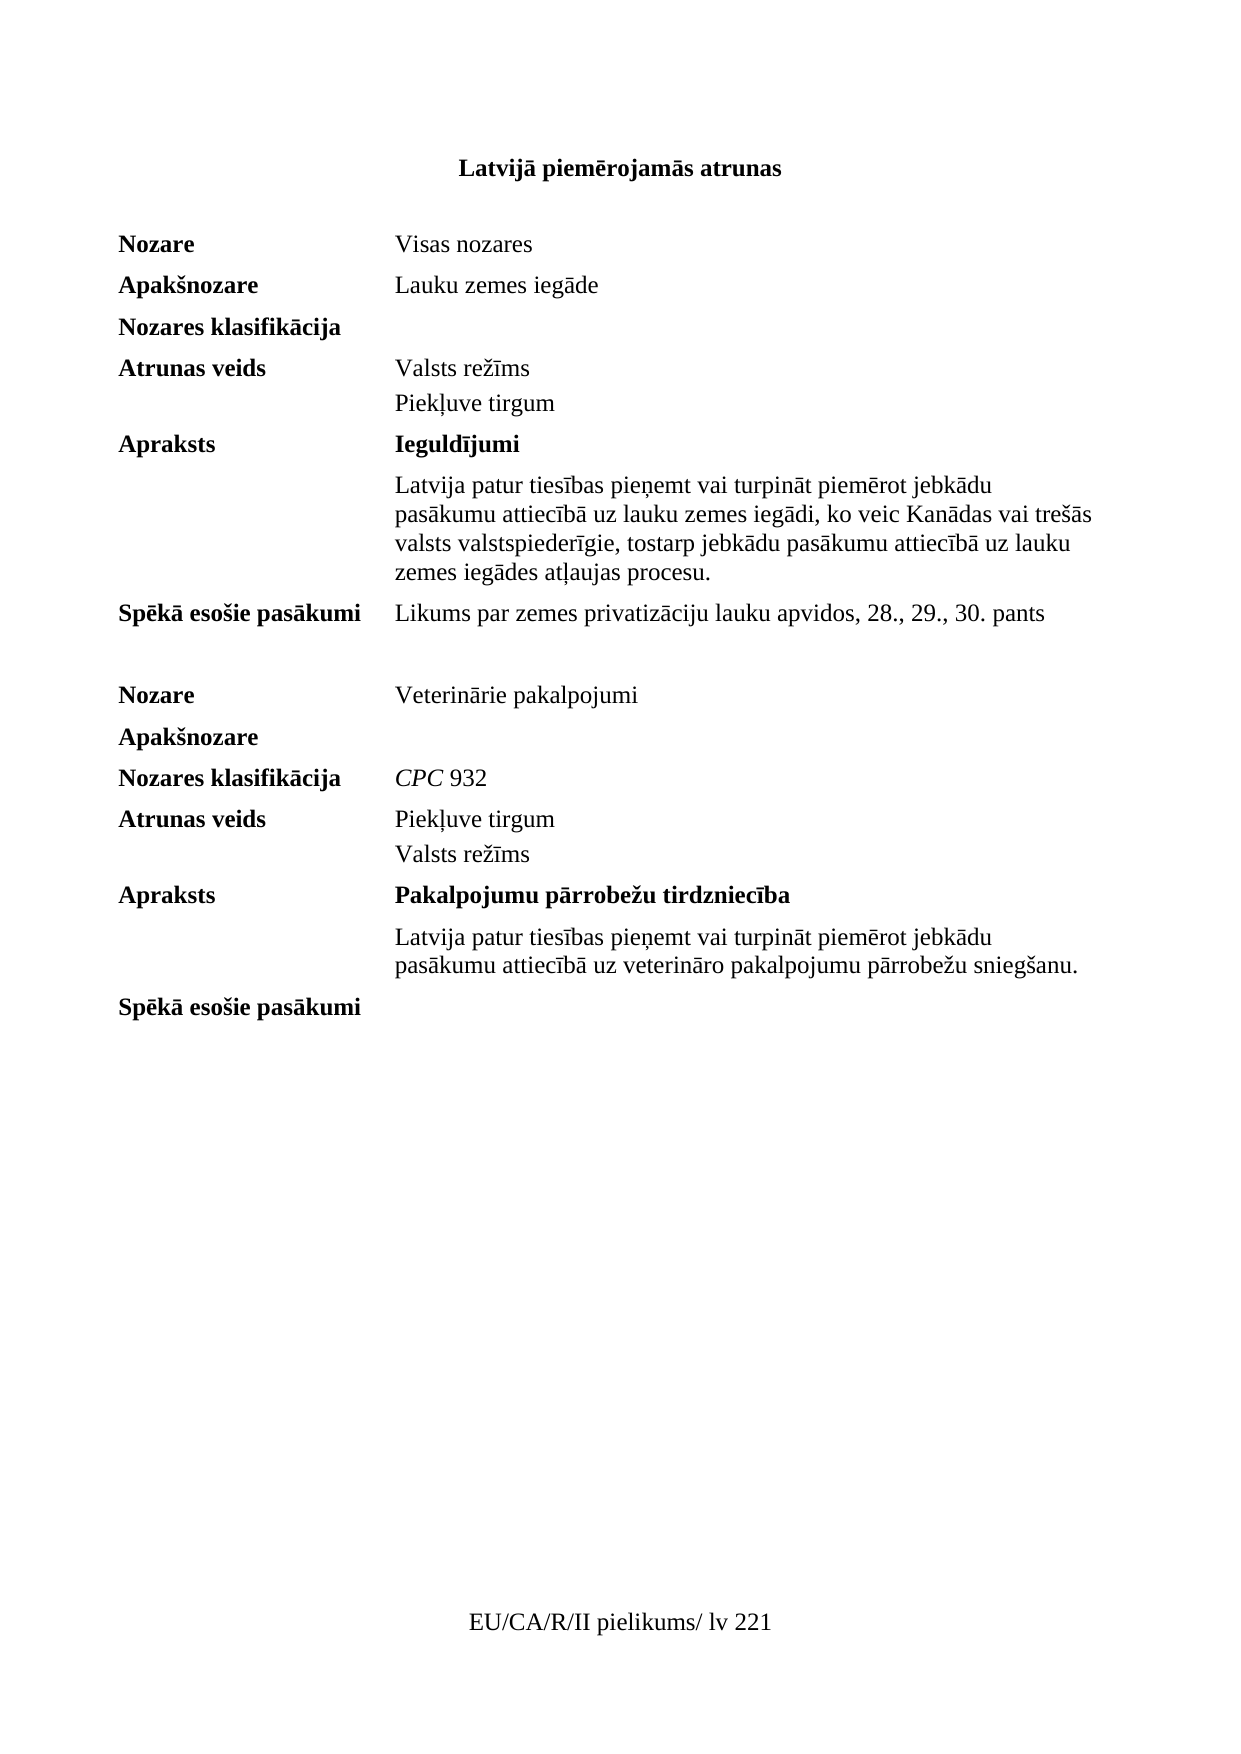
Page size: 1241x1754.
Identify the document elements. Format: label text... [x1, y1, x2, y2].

text Latvijā piemērojamās atrunas [118, 153, 1122, 182]
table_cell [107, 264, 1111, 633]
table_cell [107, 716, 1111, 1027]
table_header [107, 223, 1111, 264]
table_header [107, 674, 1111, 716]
